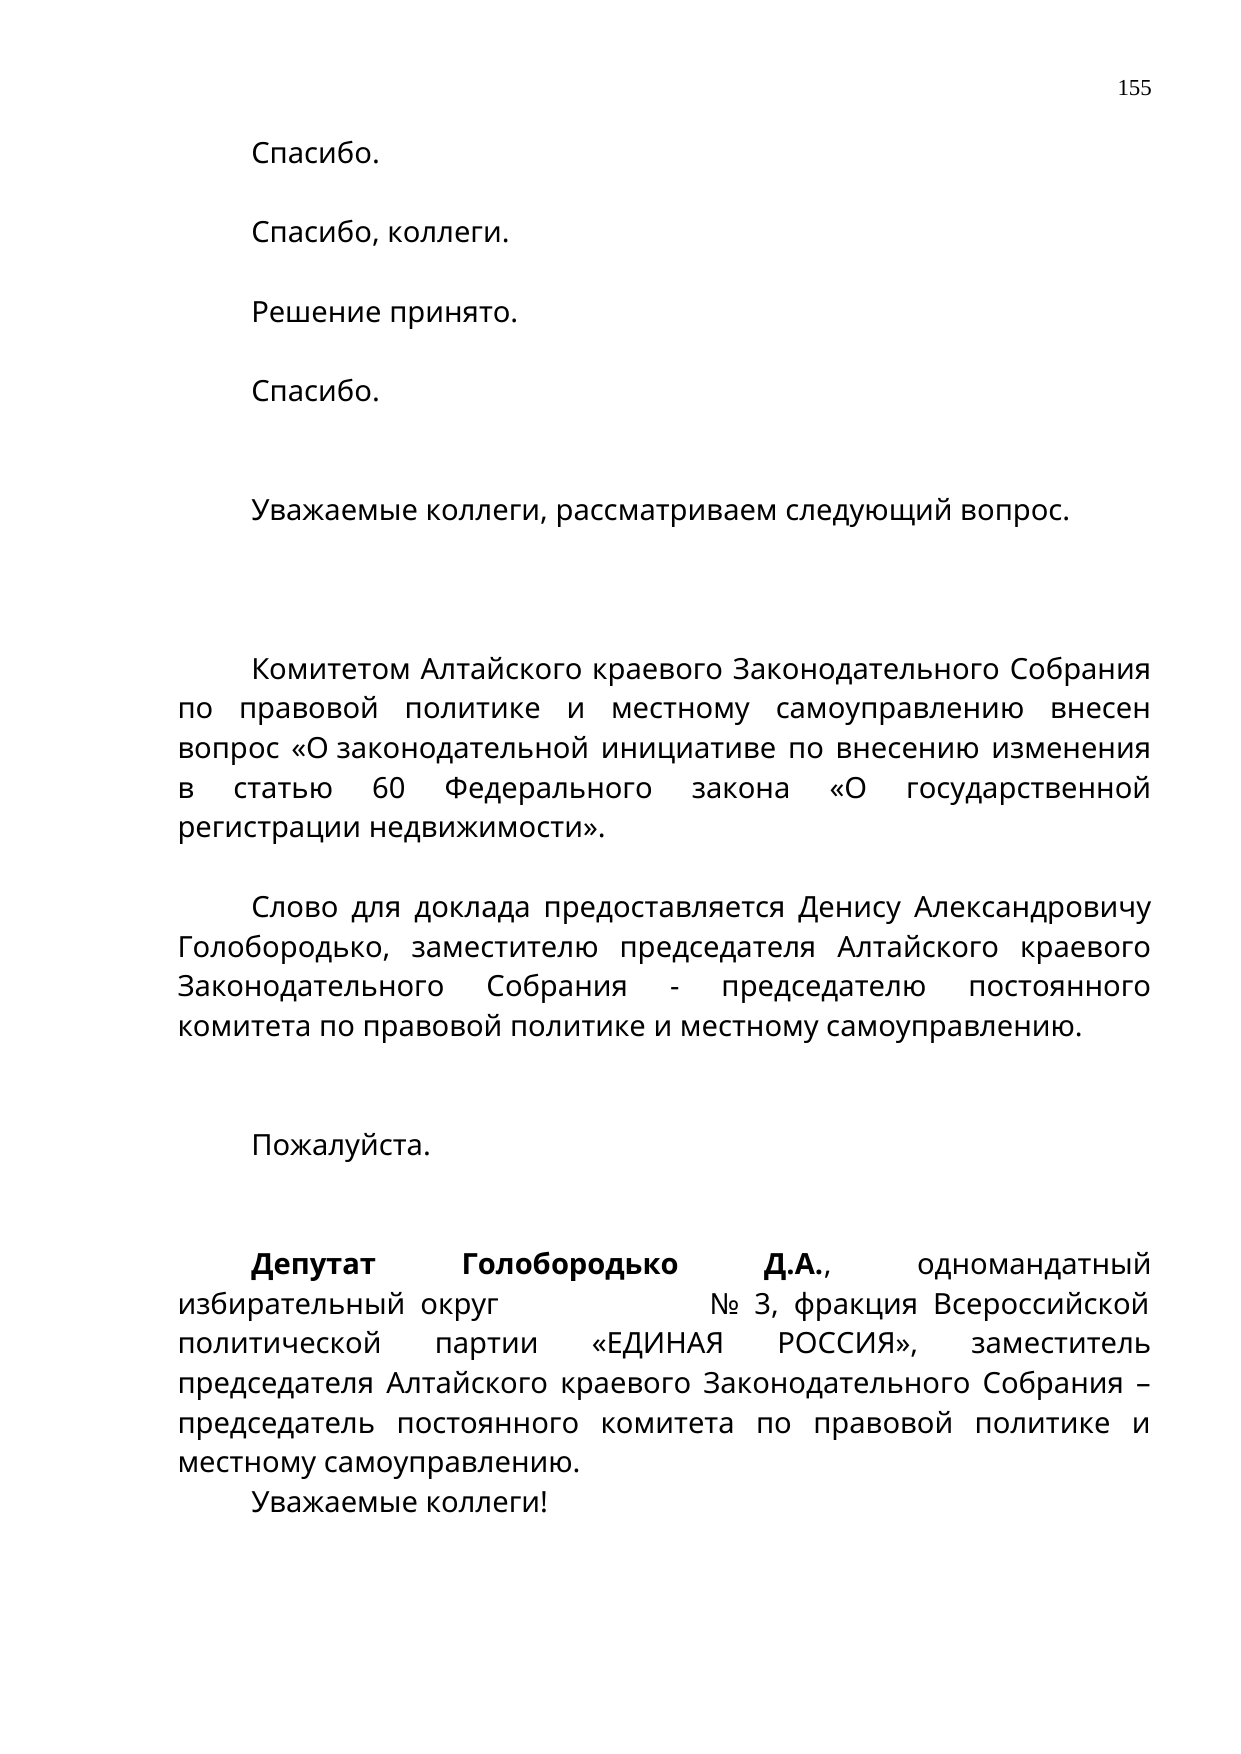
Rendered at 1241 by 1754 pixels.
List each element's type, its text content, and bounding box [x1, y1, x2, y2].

text Спасибо. [177, 132, 1152, 172]
text Уважаемые коллеги, рассматриваем следующий вопрос. [177, 489, 1152, 529]
text Уважаемые коллеги! [177, 1481, 1152, 1521]
text Слово для доклада предоставляется Денису Александровичу Голобородько, заместителю председателя Алтайского краевого Законодательного Собрания - председателю постоянного комитета по правовой политике и местному самоуправлению. [177, 886, 1152, 1045]
text Депутат Голобородько Д.А., одномандатный избирательный округ № 3, фракция Всероссийской политической партии «ЕДИНАЯ РОССИЯ», заместитель председателя Алтайского краевого Законодательного Собрания – председатель постоянного комитета по правовой политике и местному самоуправлению. [177, 1243, 1152, 1481]
text Пожалуйста. [177, 1124, 1152, 1164]
text Комитетом Алтайского краевого Законодательного Собрания по правовой политике и местному самоуправлению внесен вопрос «О законодательной инициативе по внесению изменения в статью 60 Федерального закона «О государственной регистрации недвижимости». [177, 648, 1152, 846]
text Решение принято. [177, 291, 1152, 331]
text Спасибо. [177, 370, 1152, 410]
text Спасибо, коллеги. [177, 211, 1152, 251]
